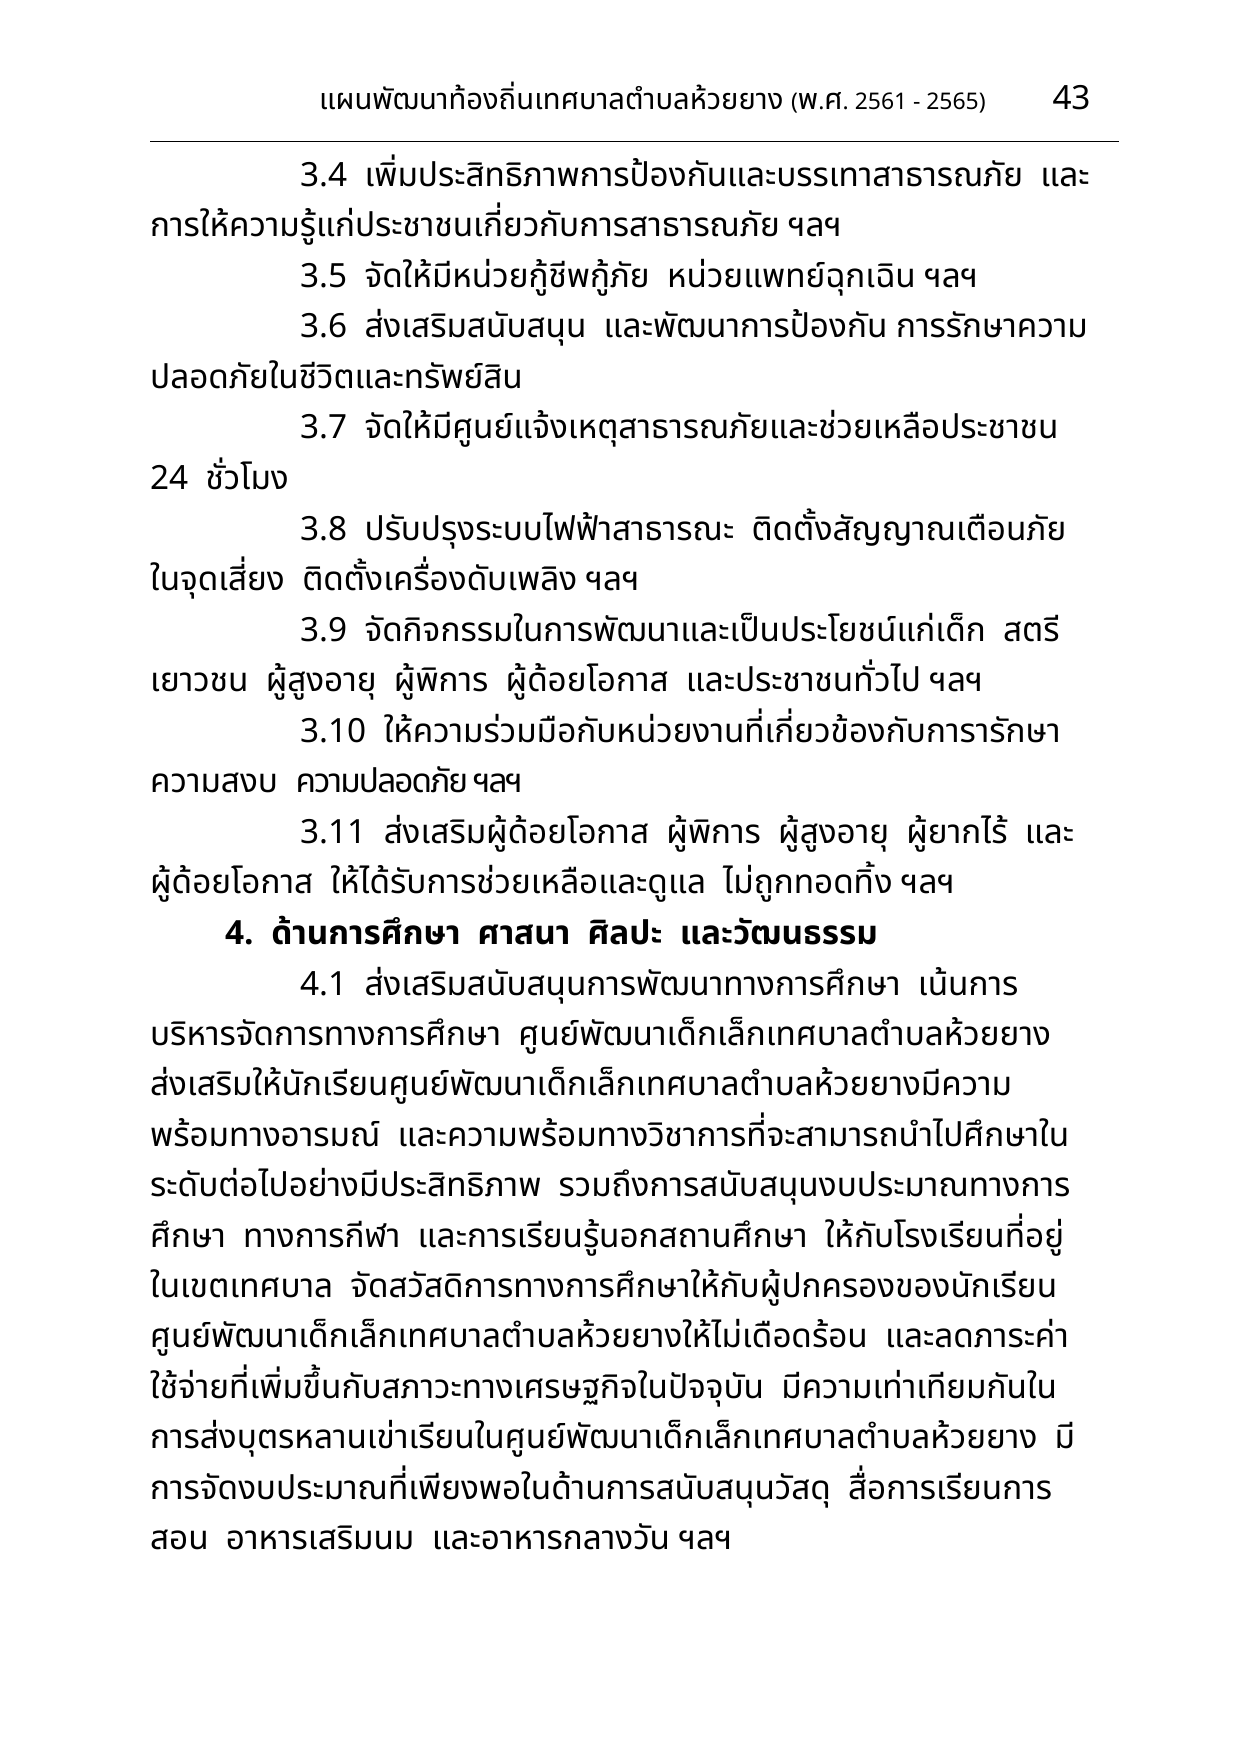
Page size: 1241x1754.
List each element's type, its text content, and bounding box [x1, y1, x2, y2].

text 3.5 จัดให้มีหน่วยกู้ชีพกู้ภัย หน่วยแพทย์ฉุกเฉิน ฯลฯ [150, 252, 1090, 302]
text 3.11 ส่งเสริมผู้ด้อยโอกาส ผู้พิการ ผู้สูงอายุ ผู้ยากไร้ และผู้ด้อยโอกาส ให้ได้รับการช่วยเหลือและดูแล ไม่ถูกทอดทิ้ง ฯลฯ [150, 808, 1090, 909]
text 4. ด้านการศึกษา ศาสนา ศิลปะ และวัฒนธรรม [150, 909, 1090, 959]
text 3.6 ส่งเสริมสนับสนุน และพัฒนาการป้องกัน การรักษาความปลอดภัยในชีวิตและทรัพย์สิน [150, 302, 1090, 403]
text 4.1 ส่งเสริมสนับสนุนการพัฒนาทางการศึกษา เน้นการบริหารจัดการทางการศึกษา ศูนย์พัฒนาเด็กเล็กเทศบาลตำบลห้วยยาง ส่งเสริมให้นักเรียนศูนย์พัฒนาเด็กเล็กเทศบาลตำบลห้วยยางมีความพร้อมทางอารมณ์ และความพร้อมทางวิชาการที่จะสามารถนำไปศึกษาในระดับต่อไปอย่างมีประสิทธิภาพ รวมถึงการสนับสนุนงบประมาณทางการศึกษา ทางการกีฬา และการเรียนรู้นอกสถานศึกษา ให้กับโรงเรียนที่อยู่ในเขตเทศบาล จัดสวัสดิการทางการศึกษาให้กับผู้ปกครองของนักเรียนศูนย์พัฒนาเด็กเล็กเทศบาลตำบลห้วยยางให้ไม่เดือดร้อน และลดภาระค่าใช้จ่ายที่เพิ่มขึ้นกับสภาวะทางเศรษฐกิจในปัจจุบัน มีความเท่าเทียมกันในการส่งบุตรหลานเข่าเรียนในศูนย์พัฒนาเด็กเล็กเทศบาลตำบลห้วยยาง มีการจัดงบประมาณที่เพียงพอในด้านการสนับสนุนวัสดุ สื่อการเรียนการสอน อาหารเสริมนม และอาหารกลางวัน ฯลฯ [150, 959, 1090, 1564]
text 3.10 ให้ความร่วมมือกับหน่วยงานที่เกี่ยวข้องกับการารักษาความสงบ ความปลอดภัย ฯลฯ [150, 707, 1090, 808]
text 3.8 ปรับปรุงระบบไฟฟ้าสาธารณะ ติดตั้งสัญญาณเตือนภัยในจุดเสี่ยง ติดตั้งเครื่องดับเพลิง ฯลฯ [150, 504, 1090, 606]
text 3.7 จัดให้มีศูนย์แจ้งเหตุสาธารณภัยและช่วยเหลือประชาชน 24 ชั่วโมง [150, 403, 1090, 504]
text 3.4 เพิ่มประสิทธิภาพการป้องกันและบรรเทาสาธารณภัย และการให้ความรู้แก่ประชาชนเกี่ยวกับการสาธารณภัย ฯลฯ [150, 151, 1090, 252]
text 3.9 จัดกิจกรรมในการพัฒนาและเป็นประโยชน์แก่เด็ก สตรี เยาวชน ผู้สูงอายุ ผู้พิการ ผู้ด้อยโอกาส และประชาชนทั่วไป ฯลฯ [150, 606, 1090, 707]
